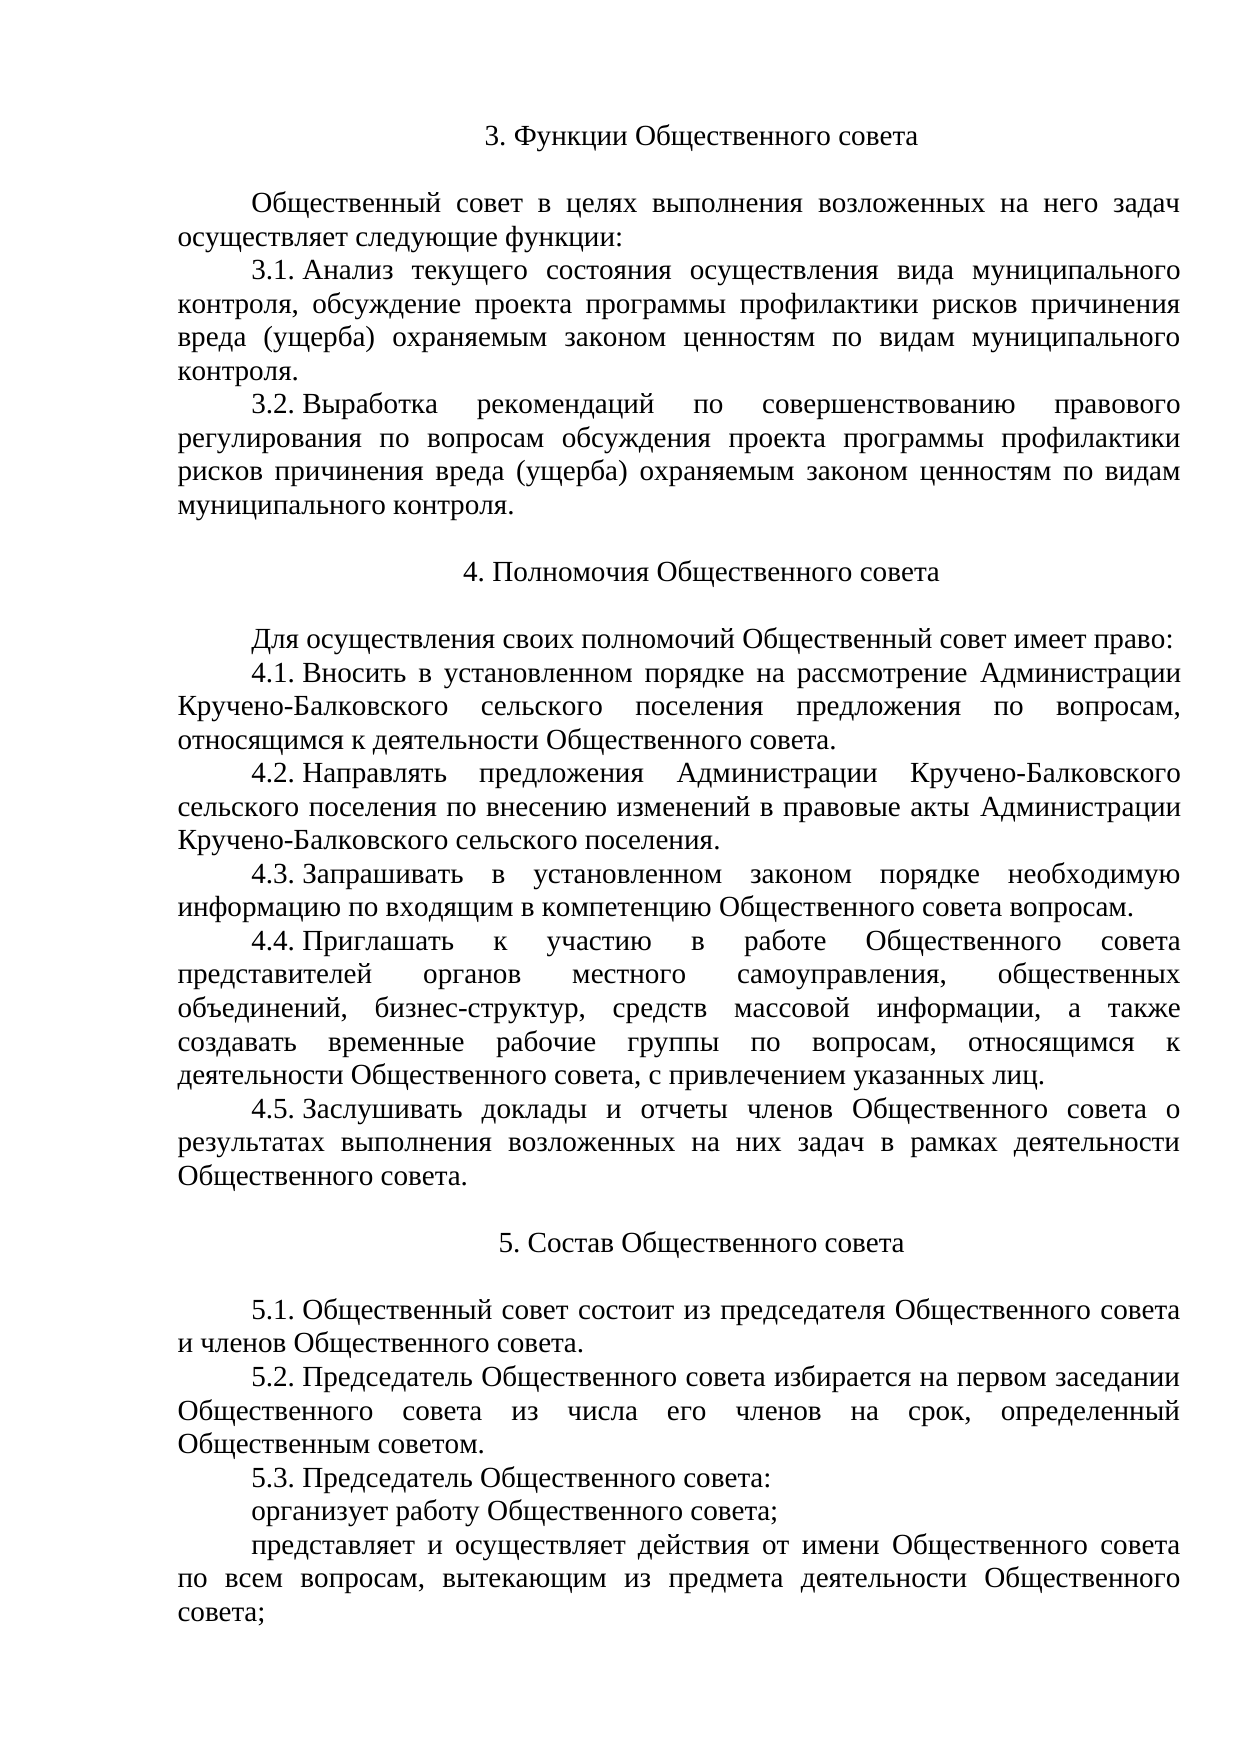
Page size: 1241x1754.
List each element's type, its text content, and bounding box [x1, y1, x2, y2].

text 4.5. Заслушивать доклады и отчеты членов Общественного совета о результатах выполнения возложенных на них задач в рамках деятельности Общественного совета. [177, 1091, 1181, 1191]
text 4.4. Приглашать к участию в работе Общественного совета представителей органов местного самоуправления, общественных объединений, бизнес-структур, средств массовой информации, а также создавать временные рабочие группы по вопросам, относящимся к деятельности Общественного совета, с привлечением указанных лиц. [177, 923, 1181, 1091]
text Общественный совет в целях выполнения возложенных на него задач осуществляет следующие функции: [177, 185, 1181, 252]
text 3.1. Анализ текущего состояния осуществления вида муниципального контроля, обсуждение проекта программы профилактики рисков причинения вреда (ущерба) охраняемым законом ценностям по видам муниципального контроля. [177, 252, 1181, 386]
text 5. Состав Общественного совета [177, 1225, 1181, 1258]
text Для осуществления своих полномочий Общественный совет имеет право: [177, 621, 1181, 655]
text представляет и осуществляет действия от имени Общественного совета по всем вопросам, вытекающим из предмета деятельности Общественного совета; [177, 1527, 1181, 1627]
text 5.3. Председатель Общественного совета: [177, 1460, 1181, 1493]
text 4.2. Направлять предложения Администрации Кручено-Балковского сельского поселения по внесению изменений в правовые акты Администрации Кручено-Балковского сельского поселения. [177, 755, 1181, 856]
text 5.1. Общественный совет состоит из председателя Общественного совета и членов Общественного совета. [177, 1292, 1181, 1359]
text 4.3. Запрашивать в установленном законом порядке необходимую информацию по входящим в компетенцию Общественного совета вопросам. [177, 856, 1181, 923]
text 3.2. Выработка рекомендаций по совершенствованию правового регулирования по вопросам обсуждения проекта программы профилактики рисков причинения вреда (ущерба) охраняемым законом ценностям по видам муниципального контроля. [177, 386, 1181, 521]
text 4. Полномочия Общественного совета [177, 554, 1181, 588]
text организует работу Общественного совета; [177, 1493, 1181, 1527]
text 3. Функции Общественного совета [177, 118, 1181, 152]
text 5.2. Председатель Общественного совета избирается на первом заседании Общественного совета из числа его членов на срок, определенный Общественным советом. [177, 1359, 1181, 1460]
text 4.1. Вносить в установленном порядке на рассмотрение Администрации Кручено-Балковского сельского поселения предложения по вопросам, относящимся к деятельности Общественного совета. [177, 655, 1181, 755]
